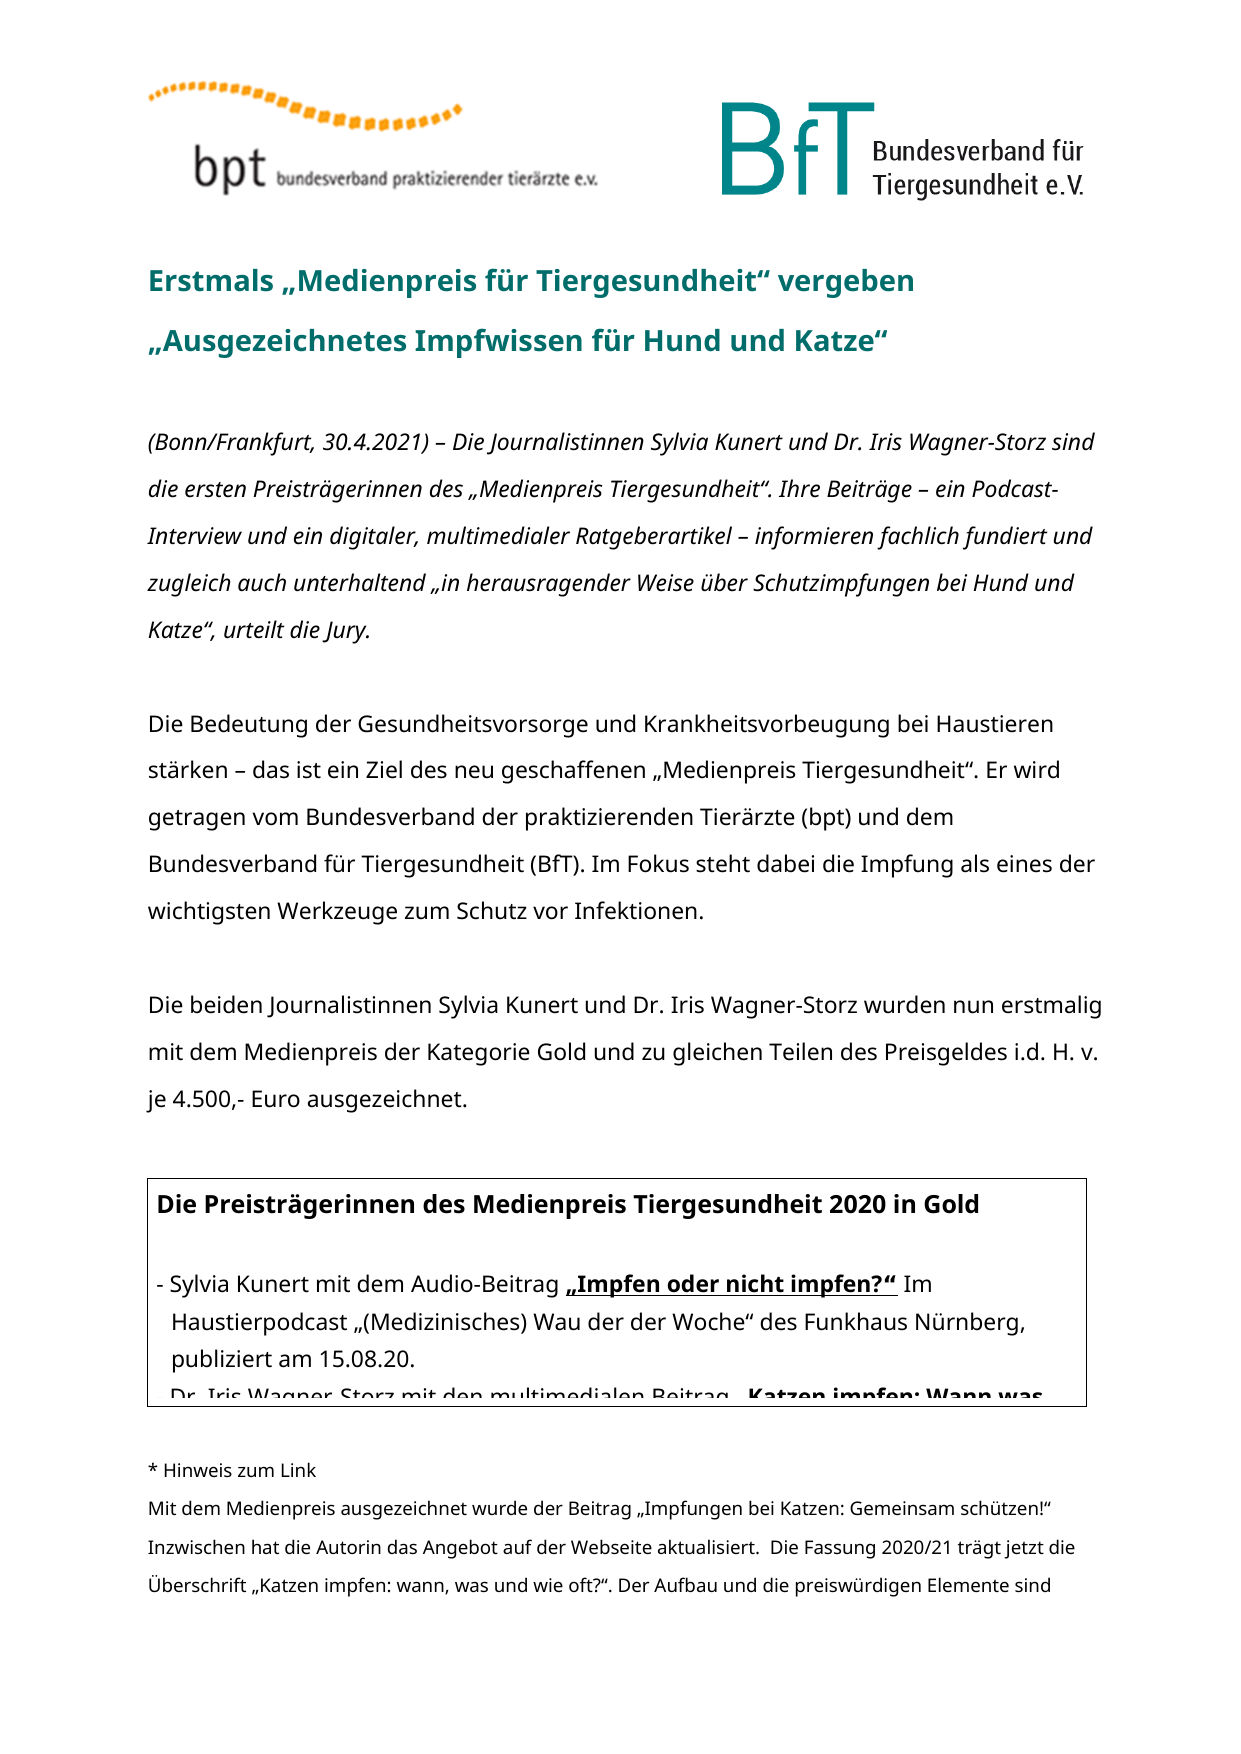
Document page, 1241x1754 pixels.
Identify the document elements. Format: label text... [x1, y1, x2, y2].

text Die beiden Journalistinnen Sylvia Kunert und Dr. Iris Wagner-Storz wurden nun erstmalig mit dem Medienpreis der Kategorie Gold und zu gleichen Teilen des Preisgeldes i.d. H. v. je 4.500,- Euro ausgezeichnet. [148, 989, 1108, 1114]
picture [711, 92, 1093, 202]
text Die Bedeutung der Gesundheitsvorsorge und Krankheitsvorbeugung bei Haustieren stärken – das ist ein Ziel des neu geschaffenen „Medienpreis Tiergesundheit“. Er wird getragen vom Bundesverband der praktizierenden Tierärzte (bpt) und dem Bundesverband für Tiergesundheit (BfT). Im Fokus steht dabei die Impfung als eines der wichtigsten Werkzeuge zum Schutz vor Infektionen. [148, 707, 1108, 926]
picture [147, 73, 601, 202]
text * Hinweis zum Link [148, 1457, 1108, 1483]
subtitle Erstmals „Medienpreis für Tiergesundheit“ vergeben „Ausgezeichnetes Impfwissen für Hund und Katze“ [148, 260, 1108, 359]
text (Bonn/Frankfurt, 30.4.2021) – Die Journalistinnen Sylvia Kunert und Dr. Iris Wagner-Storz sind die ersten Preisträgerinnen des „Medienpreis Tiergesundheit“. Ihre Beiträge – ein Podcast-Interview und ein digitaler, multimedialer Ratgeberartikel – informieren fachlich fundiert und zugleich auch unterhaltend „in herausragender Weise über Schutzimpfungen bei Hund und Katze“, urteilt die Jury. [148, 426, 1108, 645]
